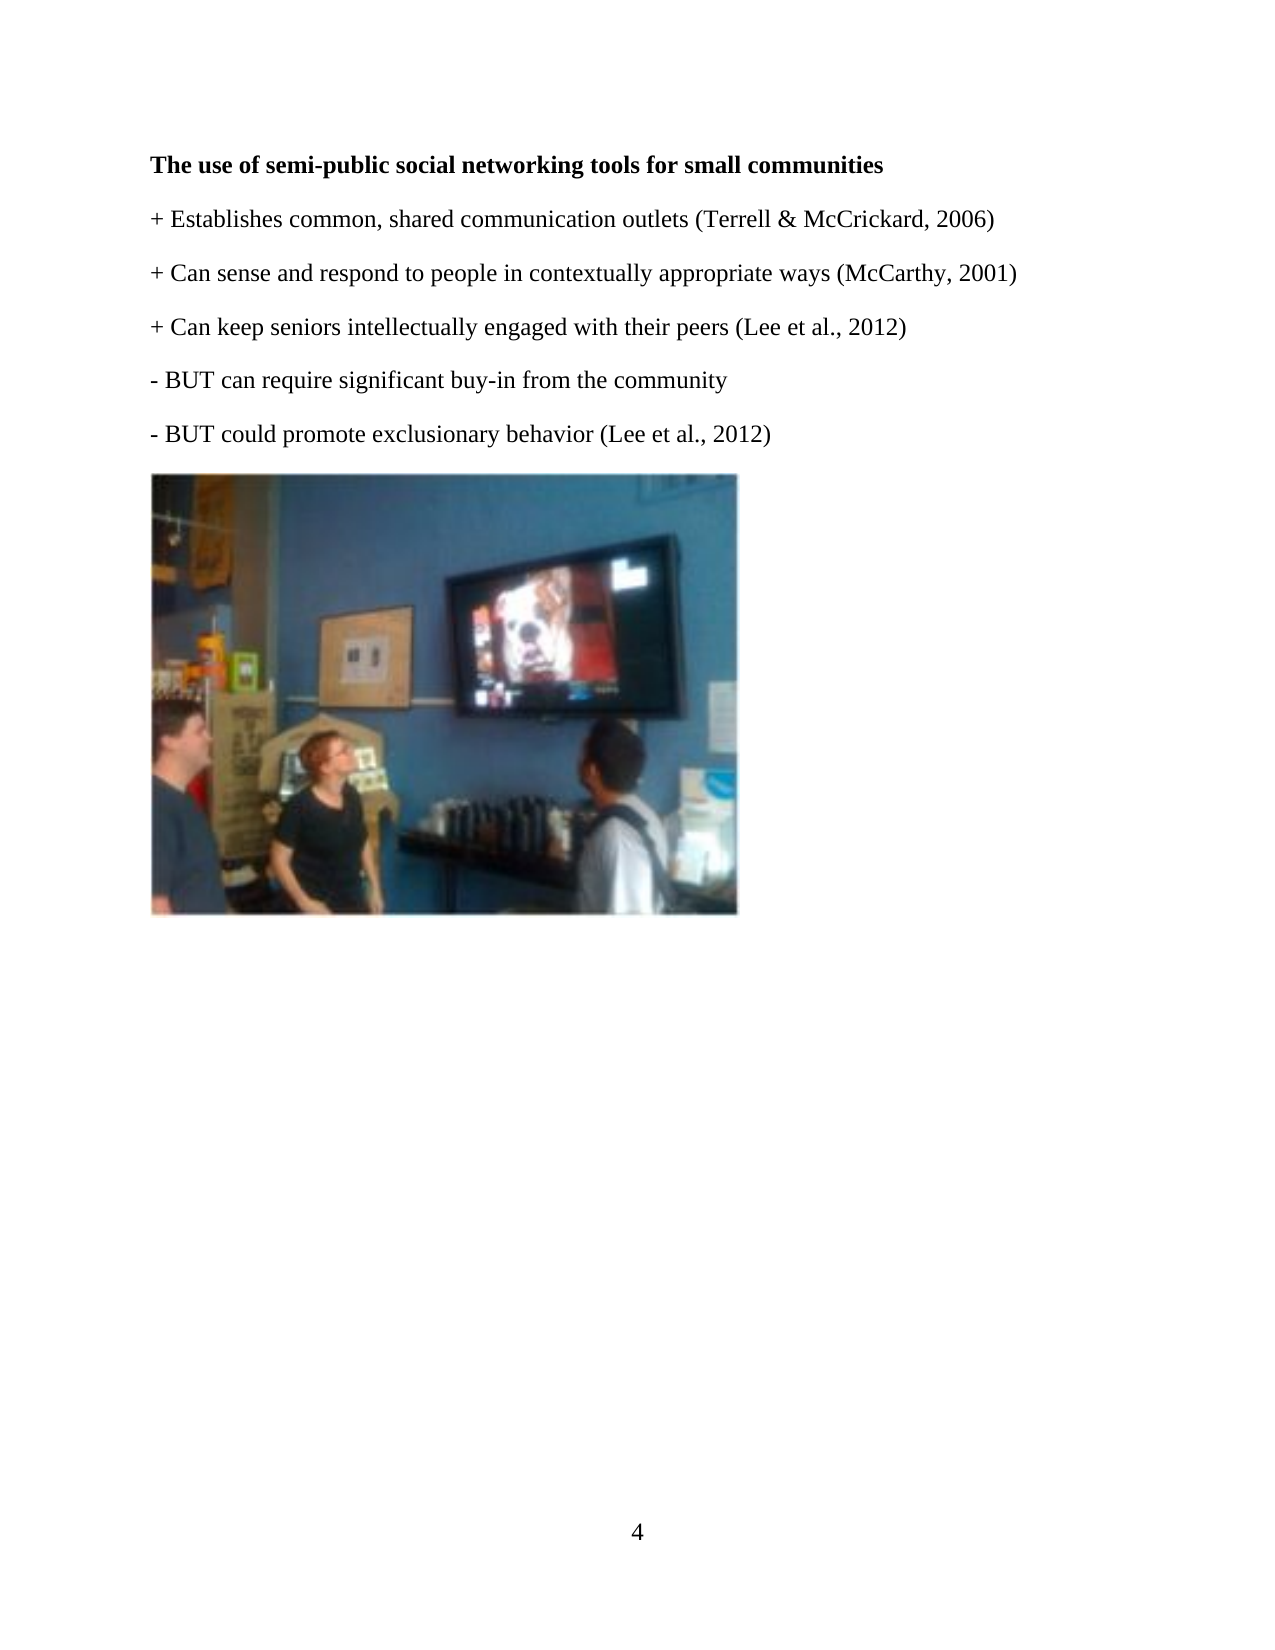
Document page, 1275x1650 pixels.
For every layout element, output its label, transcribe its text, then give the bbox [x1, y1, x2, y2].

picture [150, 473, 740, 918]
text - BUT can require significant buy-in from the community [150, 365, 1125, 394]
text - BUT could promote exclusionary behavior (Lee et al., 2012) [150, 419, 1125, 448]
text + Establishes common, shared communication outlets (Terrell & McCrickard, 2006) [150, 204, 1125, 233]
text + Can sense and respond to people in contextually appropriate ways (McCarthy, 2001) [150, 258, 1125, 286]
text + Can keep seniors intellectually engaged with their peers (Lee et al., 2012) [150, 312, 1125, 340]
text The use of semi-public social networking tools for small communities [150, 150, 1125, 179]
